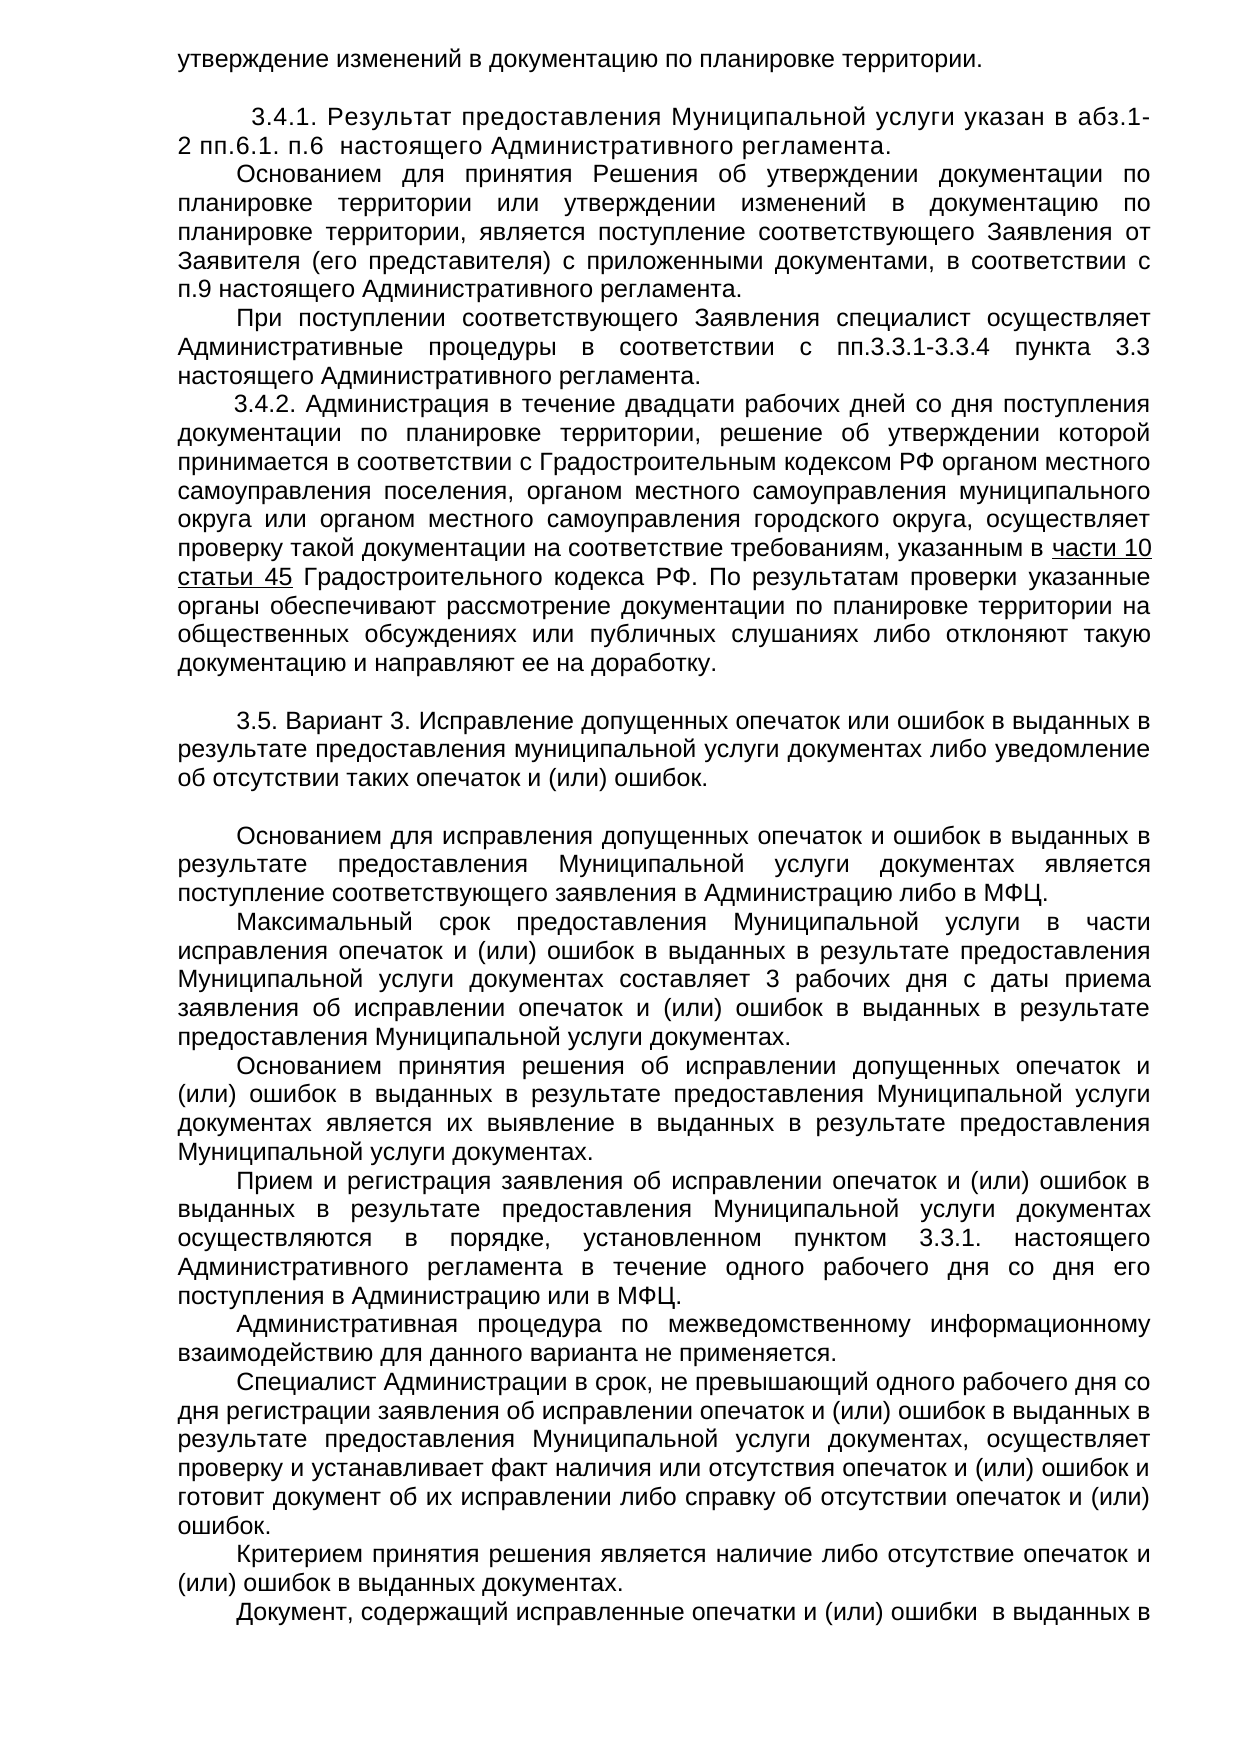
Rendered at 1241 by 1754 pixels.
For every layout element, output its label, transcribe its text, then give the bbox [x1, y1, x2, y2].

text Основанием для принятия Решения об утверждении документации по планировке территории или утверждении изменений в документацию по планировке территории, является поступление соответствующего Заявления от Заявителя (его представителя) с приложенными документами, в соответствии с п.9 настоящего Административного регламента. [177, 159, 1152, 303]
text При поступлении соответствующего Заявления специалист осуществляет Административные процедуры в соответствии с пп.3.3.1-3.3.4 пункта 3.3 настоящего Административного регламента. [177, 303, 1152, 389]
text Критерием принятия решения является наличие либо отсутствие опечаток и (или) ошибок в выданных документах. [177, 1539, 1152, 1597]
text Специалист Администрации в срок, не превышающий одного рабочего дня со дня регистрации заявления об исправлении опечаток и (или) ошибок в выданных в результате предоставления Муниципальной услуги документах, осуществляет проверку и устанавливает факт наличия или отсутствия опечаток и (или) ошибок и готовит документ об их исправлении либо справку об отсутствии опечаток и (или) ошибок. [177, 1367, 1152, 1539]
list 3.5. Вариант 3. Исправление допущенных опечаток или ошибок в выданных в результате предоставления муниципальной услуги документах либо уведомление об отсутствии таких опечаток и (или) ошибок. [177, 706, 1152, 792]
text Максимальный срок предоставления Муниципальной услуги в части исправления опечаток и (или) ошибок в выданных в результате предоставления Муниципальной услуги документах составляет 3 рабочих дня с даты приема заявления об исправлении опечаток и (или) ошибок в выданных в результате предоставления Муниципальной услуги документах. [177, 907, 1152, 1051]
text 3.4.2. Администрация в течение двадцати рабочих дней со дня поступления документации по планировке территории, решение об утверждении которой принимается в соответствии с Градостроительным кодексом РФ органом местного самоуправления поселения, органом местного самоуправления муниципального округа или органом местного самоуправления городского округа, осуществляет проверку такой документации на соответствие требованиям, указанным в части 10 статьи 45 Градостроительного кодекса РФ. По результатам проверки указанные органы обеспечивают рассмотрение документации по планировке территории на общественных обсуждениях или публичных слушаниях либо отклоняют такую документацию и направляют ее на доработку. [177, 389, 1152, 677]
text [177, 1597, 1152, 1626]
text Основанием принятия решения об исправлении допущенных опечаток и (или) ошибок в выданных в результате предоставления Муниципальной услуги документах является их выявление в выданных в результате предоставления Муниципальной услуги документах. [177, 1051, 1152, 1166]
text Основанием для исправления допущенных опечаток и ошибок в выданных в результате предоставления Муниципальной услуги документах является поступление соответствующего заявления в Администрацию либо в МФЦ. [177, 821, 1152, 907]
text Прием и регистрация заявления об исправлении опечаток и (или) ошибок в выданных в результате предоставления Муниципальной услуги документах осуществляются в порядке, установленном пунктом 3.3.1. настоящего Административного регламента в течение одного рабочего дня со дня его поступления в Администрацию или в МФЦ. [177, 1166, 1152, 1309]
text 3.4.1. Результат предоставления Муниципальной услуги указан в абз.1-2 пп.6.1. п.6 настоящего Административного регламента. [177, 102, 1152, 159]
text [177, 44, 1152, 73]
text Административная процедура по межведомственному информационному взаимодействию для данного варианта не применяется. [177, 1309, 1152, 1367]
